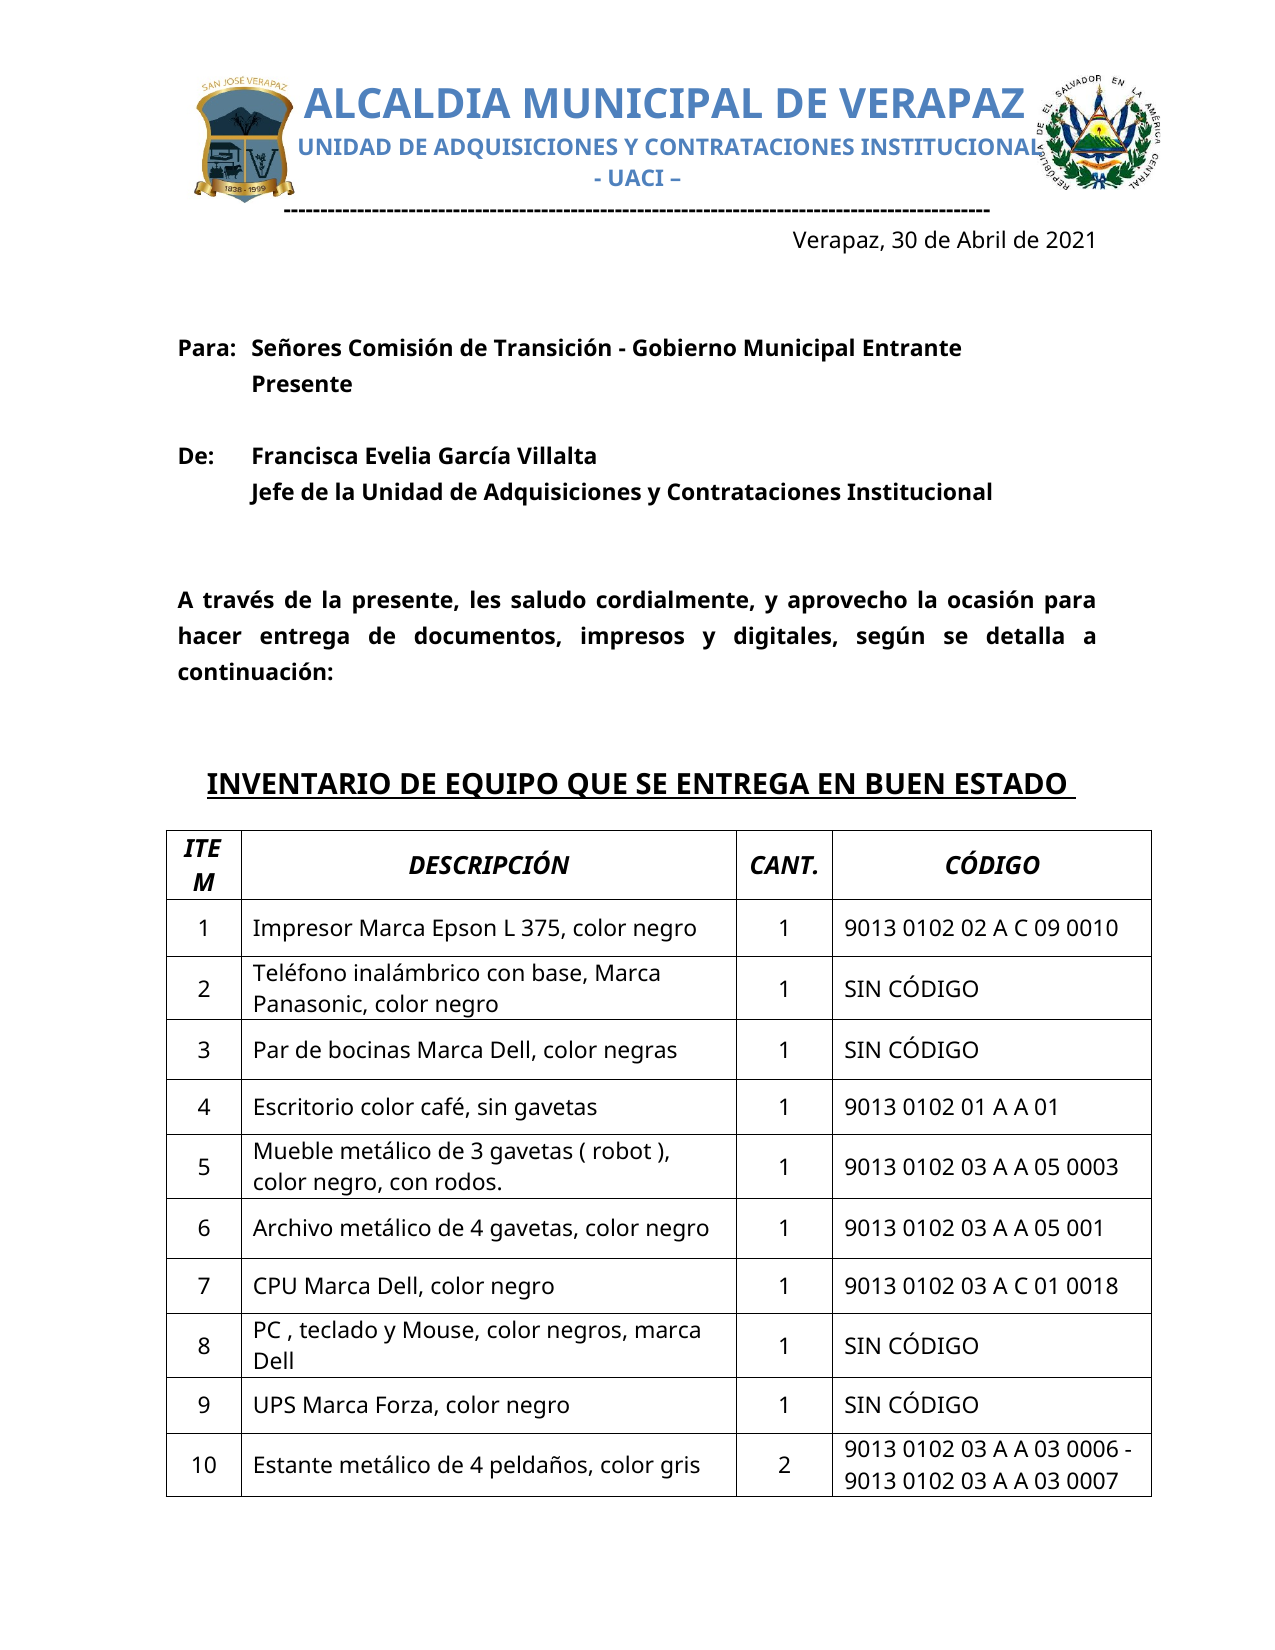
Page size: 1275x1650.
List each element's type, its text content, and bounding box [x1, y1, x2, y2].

table_cell 9013 0102 01 A A 01 [833, 1080, 1151, 1134]
table_cell 1 [737, 900, 832, 956]
text INVENTARIO DE EQUIPO QUE SE ENTREGA EN BUEN ESTADO [177, 763, 1098, 803]
table_cell Escritorio color café, sin gavetas [242, 1080, 736, 1134]
table_cell Teléfono inalámbrico con base, Marca Panasonic, color negro [242, 957, 736, 1019]
table_cell 1 [737, 1378, 832, 1432]
table_cell 1 [737, 1135, 832, 1197]
table_cell PC , teclado y Mouse, color negros, marca Dell [242, 1314, 736, 1377]
table_cell SIN CÓDIGO [833, 957, 1151, 1019]
table_cell 4 [167, 1080, 241, 1134]
picture [1036, 75, 1161, 190]
text Para: Señores Comisión de Transición - Gobierno Municipal Entrante [177, 332, 1098, 363]
table_cell 9013 0102 03 A A 03 0006 - 9013 0102 03 A A 03 0007 [833, 1434, 1151, 1496]
table_header CÓDIGO [833, 831, 1151, 899]
table_header ITEM [167, 831, 241, 899]
table_cell 9 [167, 1378, 241, 1432]
table_cell 1 [167, 900, 241, 956]
table_cell 8 [167, 1314, 241, 1377]
table_cell Estante metálico de 4 peldaños, color gris [242, 1434, 736, 1496]
table_cell CPU Marca Dell, color negro [242, 1259, 736, 1313]
table_cell 5 [167, 1135, 241, 1197]
table_cell Par de bocinas Marca Dell, color negras [242, 1020, 736, 1079]
table_cell Mueble metálico de 3 gavetas ( robot ), color negro, con rodos. [242, 1135, 736, 1197]
table_cell 9013 0102 03 A A 05 0003 [833, 1135, 1151, 1197]
table_cell Archivo metálico de 4 gavetas, color negro [242, 1199, 736, 1257]
table_cell 1 [737, 1199, 832, 1257]
table_cell 10 [167, 1434, 241, 1496]
table_cell 6 [167, 1199, 241, 1257]
table_cell 1 [737, 1259, 832, 1313]
table_cell 1 [737, 1080, 832, 1134]
table_cell SIN CÓDIGO [833, 1020, 1151, 1079]
table_header CANT. [737, 831, 832, 899]
table_cell Impresor Marca Epson L 375, color negro [242, 900, 736, 956]
table_header DESCRIPCIÓN [242, 831, 736, 899]
table_cell 1 [737, 1020, 832, 1079]
table_cell UPS Marca Forza, color negro [242, 1378, 736, 1432]
table_cell 2 [167, 957, 241, 1019]
table_cell SIN CÓDIGO [833, 1378, 1151, 1432]
table_cell 2 [737, 1434, 832, 1496]
text Presente [177, 368, 1098, 399]
text De: Francisca Evelia García Villalta [177, 440, 1098, 471]
table_cell 9013 0102 03 A A 05 001 [833, 1199, 1151, 1257]
table_cell SIN CÓDIGO [833, 1314, 1151, 1377]
table_cell 1 [737, 1314, 832, 1377]
picture [177, 75, 302, 204]
table_cell 9013 0102 03 A C 01 0018 [833, 1259, 1151, 1313]
table_cell 3 [167, 1020, 241, 1079]
text Verapaz, 30 de Abril de 2021 [177, 224, 1098, 256]
text A través de la presente, les saludo cordialmente, y aprovecho la ocasión para hacer entrega de documentos, impresos y digitales, según se detalla a continuación: [177, 584, 1098, 687]
table_cell 9013 0102 02 A C 09 0010 [833, 900, 1151, 956]
table_cell 7 [167, 1259, 241, 1313]
table_cell 1 [737, 957, 832, 1019]
text Jefe de la Unidad de Adquisiciones y Contrataciones Institucional [177, 476, 1098, 507]
